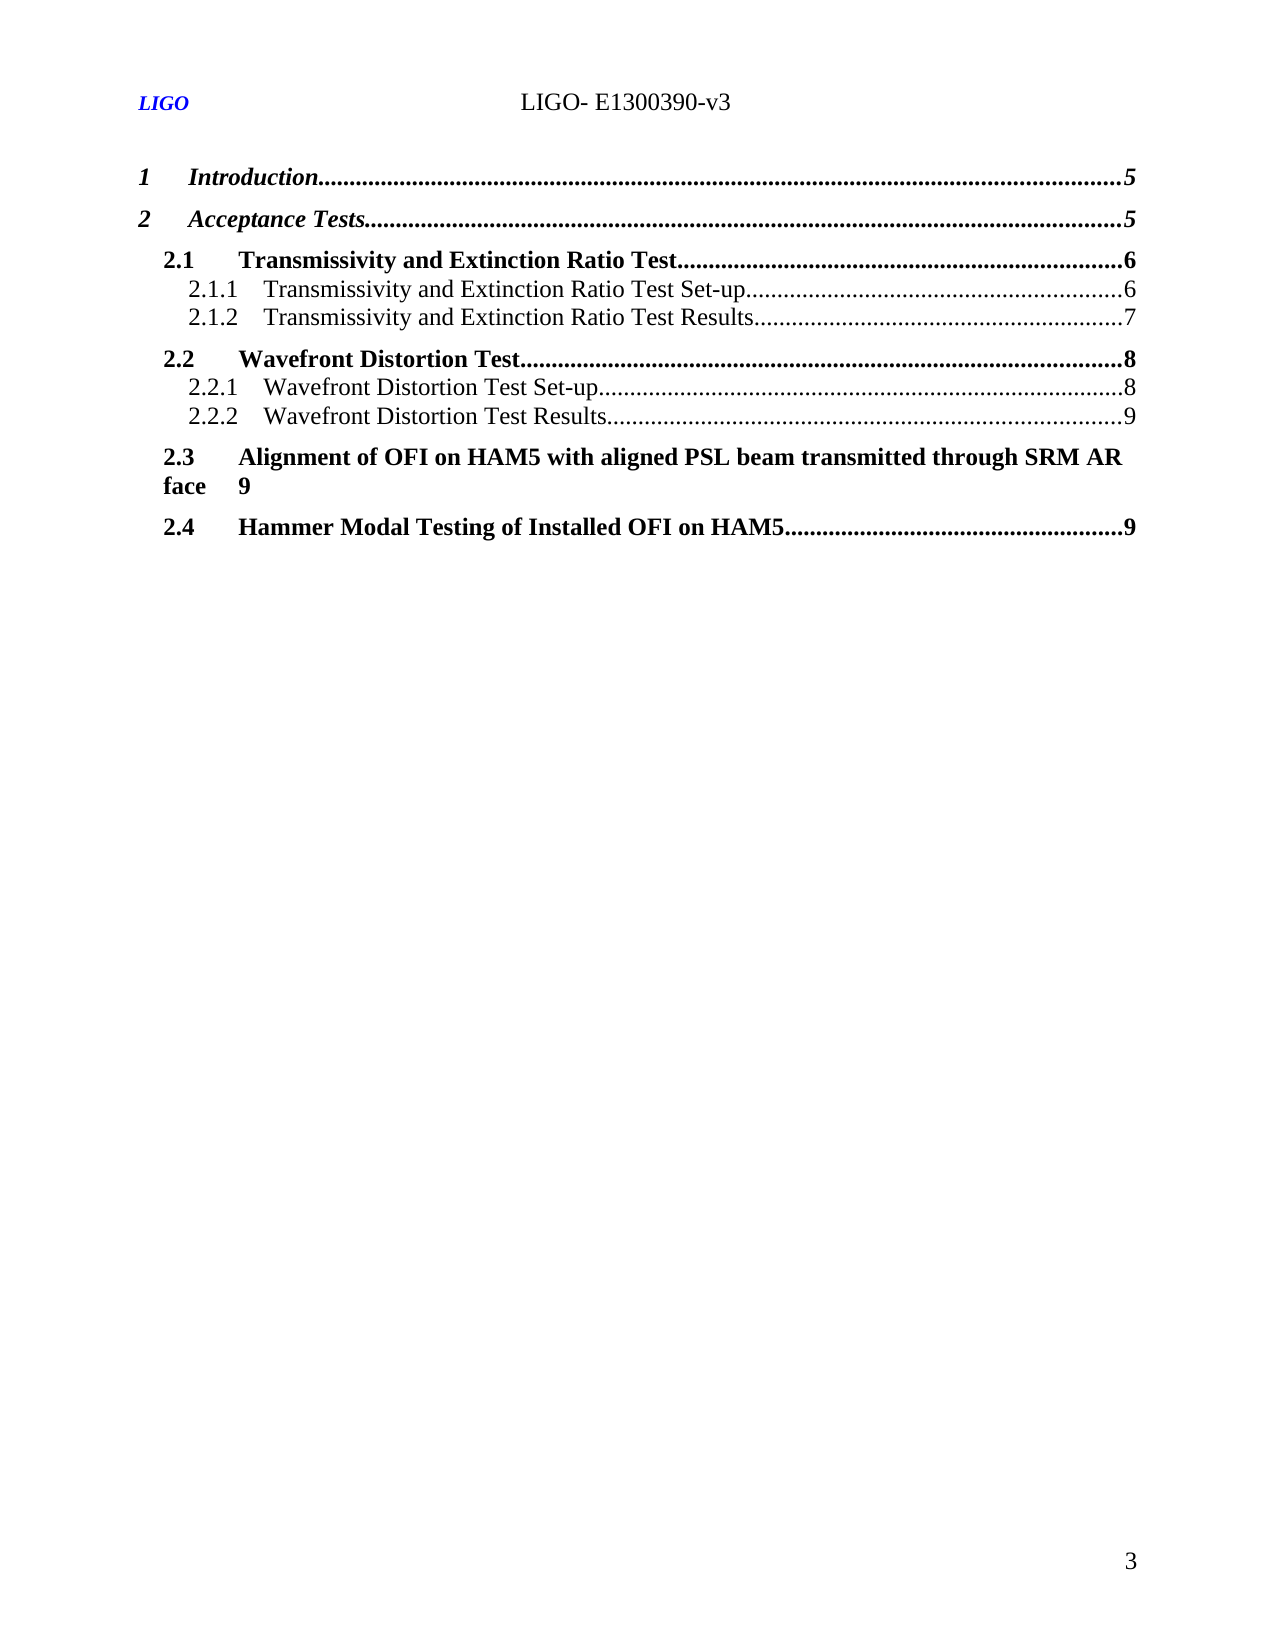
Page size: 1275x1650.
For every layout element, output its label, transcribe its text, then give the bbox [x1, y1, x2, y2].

text 1 Introduction 5 [138, 162, 1137, 191]
text 2.3 Alignment of OFI on HAM5 with aligned PSL beam transmitted through SRM AR face 9 [163, 442, 1137, 500]
text 2 Acceptance Tests 5 [138, 204, 1137, 232]
text 2.1 Transmissivity and Extinction Ratio Test 6 [163, 245, 1137, 274]
text 2.2.1 Wavefront Distortion Test Set-up 8 [188, 372, 1137, 401]
text 2.4 Hammer Modal Testing of Installed OFI on HAM5 9 [163, 512, 1137, 541]
text 2.1.2 Transmissivity and Extinction Ratio Test Results 7 [188, 302, 1137, 331]
text 2.1.1 Transmissivity and Extinction Ratio Test Set-up 6 [188, 274, 1137, 302]
text 2.2 Wavefront Distortion Test 8 [163, 344, 1137, 372]
text 2.2.2 Wavefront Distortion Test Results 9 [188, 401, 1137, 430]
